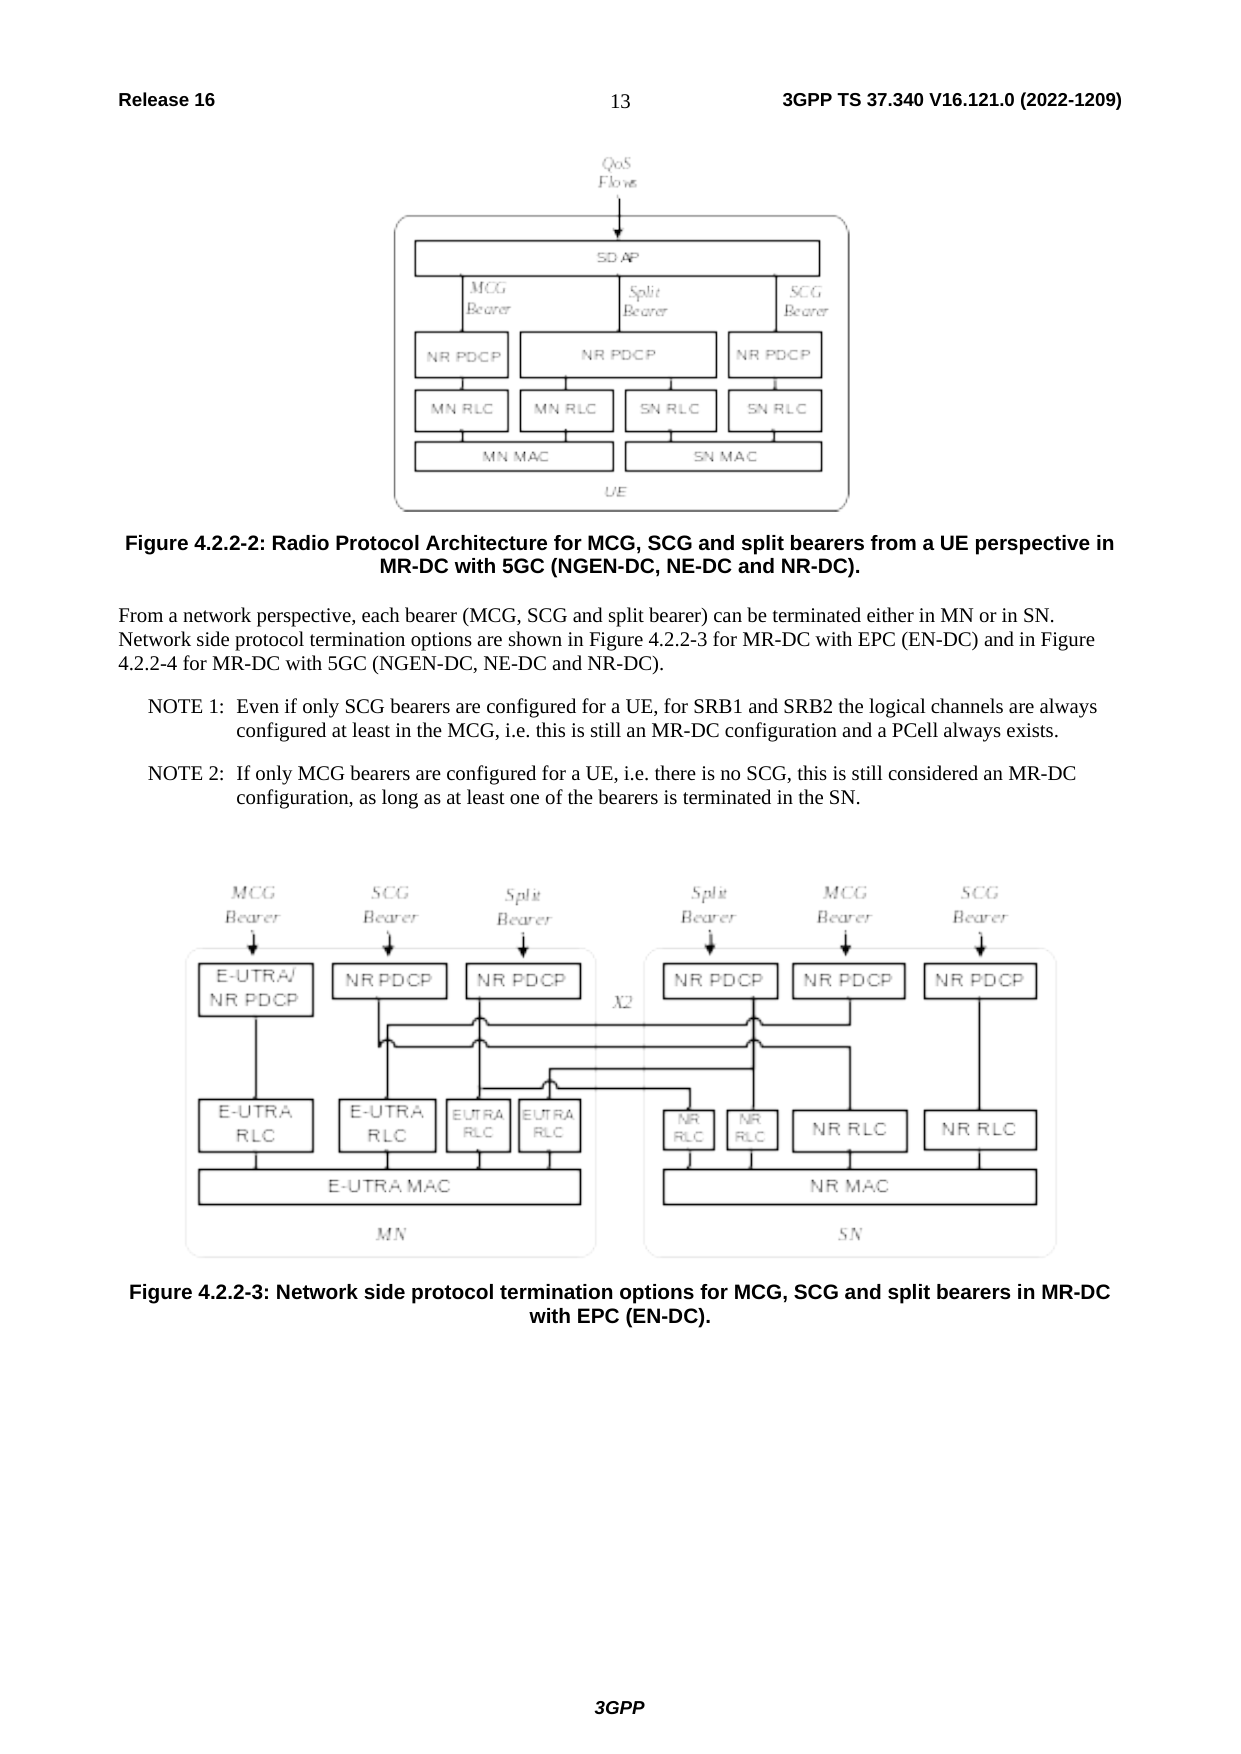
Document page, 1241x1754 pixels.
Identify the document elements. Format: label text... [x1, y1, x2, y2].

text From a network perspective, each bearer (MCG, SCG and split bearer) can be terminated either in MN or in SN. Network side protocol termination options are shown in Figure 4.2.2-3 for MR-DC with EPC (EN-DC) and in Figure 4.2.2-4 for MR-DC with 5GC (NGEN-DC, NE-DC and NR-DC). [118, 603, 1122, 675]
text NOTE 1: Even if only SCG bearers are configured for a UE, for SRB1 and SRB2 the logical channels are always configured at least in the MCG, i.e. this is still an MR-DC configuration and a PCell always exists. [148, 694, 1122, 742]
text Figure 4.2.2-3: Network side protocol termination options for MCG, SCG and split bearers in MR-DC with EPC (EN-DC). [118, 1279, 1122, 1327]
text Figure 4.2.2-2: Radio Protocol Architecture for MCG, SCG and split bearers from a UE perspective in MR-DC with 5GC (NGEN-DC, NE-DC and NR-DC). [118, 530, 1122, 578]
text NOTE 2: If only MCG bearers are configured for a UE, i.e. there is no SCG, this is still considered an MR-DC configuration, as long as at least one of the bearers is terminated in the SN. [148, 761, 1122, 809]
